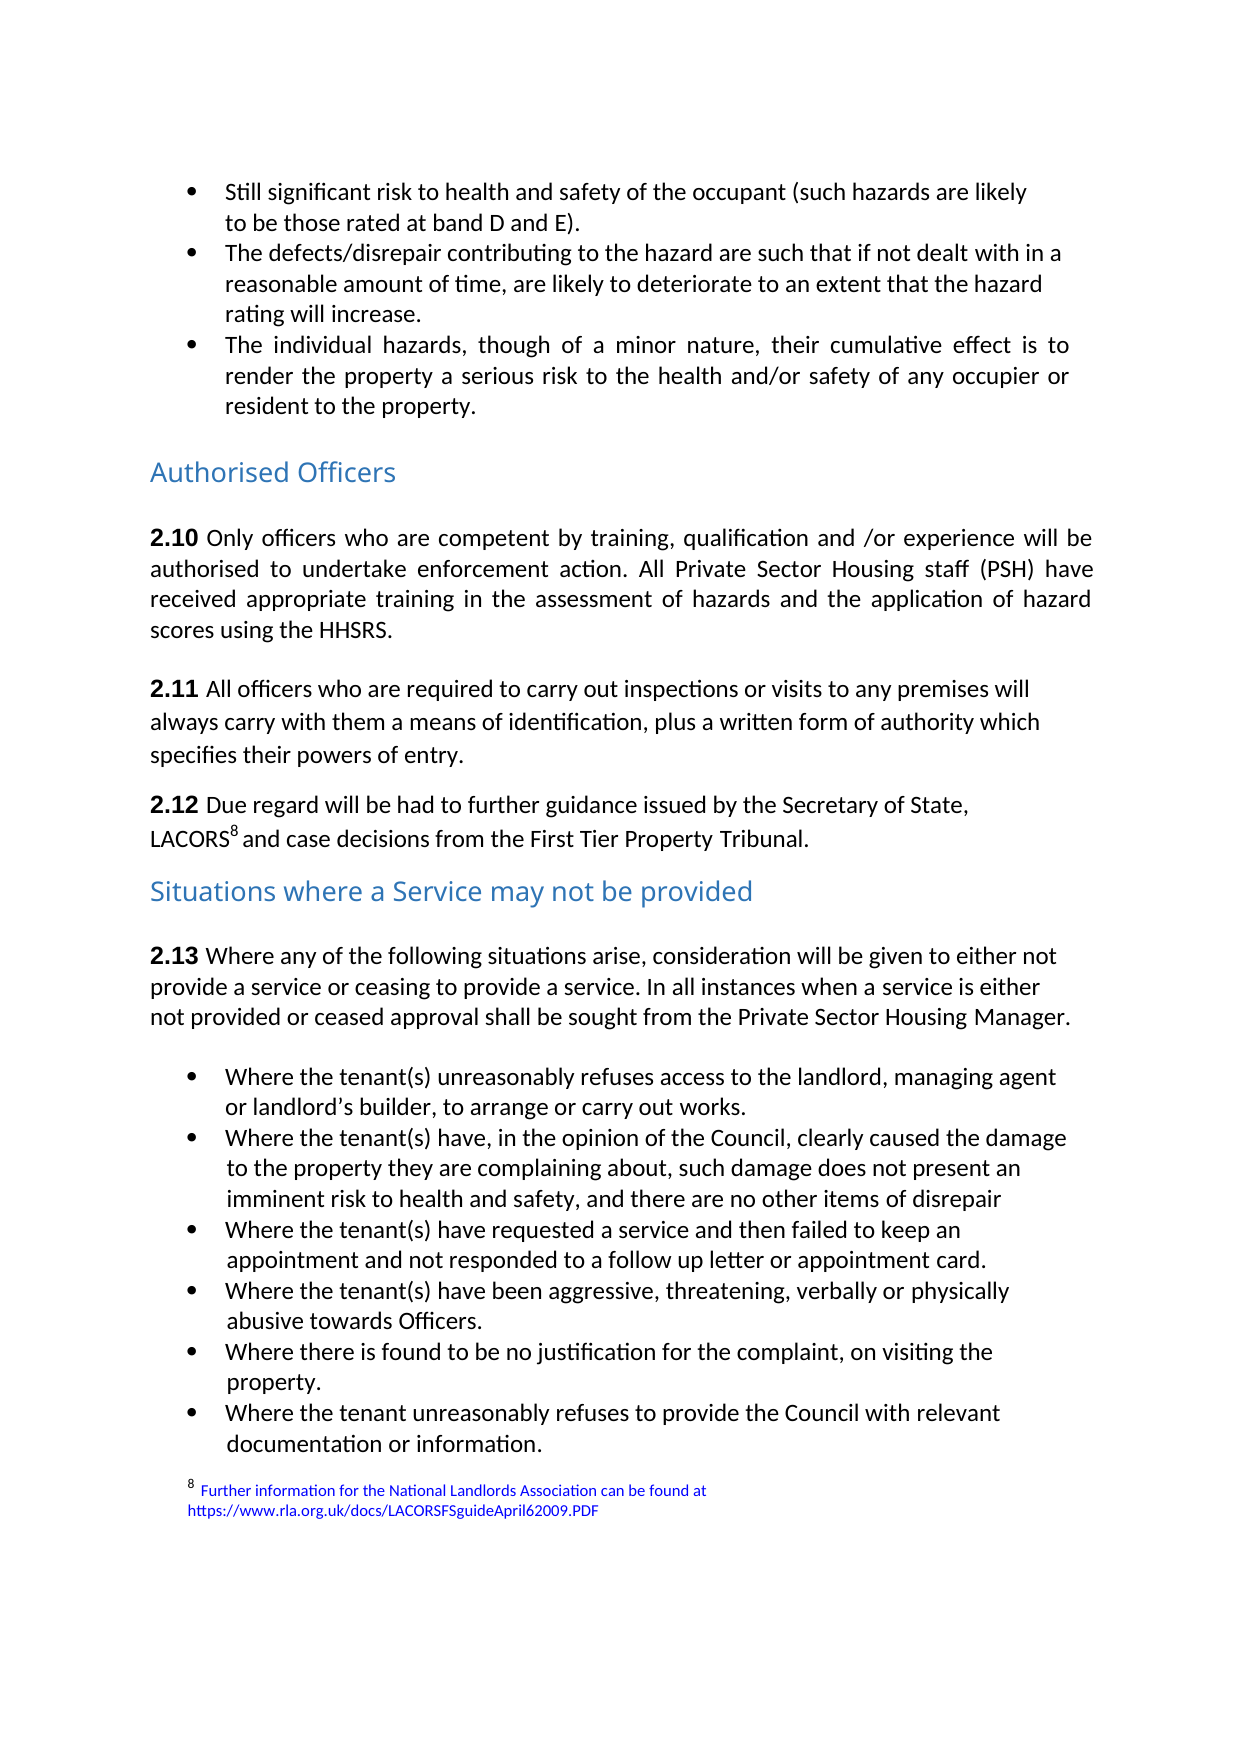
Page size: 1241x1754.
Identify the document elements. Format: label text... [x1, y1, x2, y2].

list Only officers who are competent by training, qualification and /or experience will be authorised to undertake enforcement action. All Private Sector Housing staff (PSH) have received appropriate training in the assessment of hazards and the application of hazard scores using the HHSRS. [150, 522, 1093, 644]
text 8 Further information for the National Landlords Association can be found at https://www.rla.org.uk/docs/LACORSFSguideApril62009.PDF [187, 1475, 1058, 1521]
list Where the tenant(s) have requested a service and then failed to keep an appointment and not responded to a follow up letter or appointment card. [187, 1214, 1032, 1275]
list Still significant risk to health and safety of the occupant (such hazards are likely to be those rated at band D and E). [187, 177, 1039, 238]
list Where the tenant(s) unreasonably refuses access to the landlord, managing agent or landlord’s builder, to arrange or carry out works. [187, 1061, 1066, 1122]
list Where the tenant(s) have, in the opinion of the Council, clearly caused the damage to the property they are complaining about, such damage does not present an imminent risk to health and safety, and there are no other items of disrepair [187, 1122, 1079, 1213]
subtitle Authorised Officers [150, 454, 1105, 491]
list Where the tenant(s) have been aggressive, threatening, verbally or physically abusive towards Officers. [187, 1275, 1081, 1336]
list The individual hazards, though of a minor nature, their cumulative effect is to render the property a serious risk to the health and/or safety of any occupier or resident to the property. [187, 329, 1071, 421]
list Where there is found to be no justification for the complaint, on visiting the property. [187, 1336, 1043, 1397]
list Due regard will be had to further guidance issued by the Secretary of State, LACORS8 and case decisions from the First Tier Property Tribunal. [150, 789, 1040, 853]
list The defects/disrepair contributing to the hazard are such that if not dealt with in a reasonable amount of time, are likely to deteriorate to an extent that the hazard rating will increase. [187, 238, 1072, 329]
list Where any of the following situations arise, consideration will be given to either not provide a service or ceasing to provide a service. In all instances when a service is either not provided or ceased approval shall be sought from the Private Sector Housing Manager. [150, 941, 1079, 1032]
subtitle Situations where a Service may not be provided [150, 872, 1105, 909]
list All officers who are required to carry out inspections or visits to any premises will always carry with them a means of identification, plus a written form of authority which specifies their powers of entry. [150, 673, 1070, 770]
list Where the tenant unreasonably refuses to provide the Council with relevant documentation or information. [187, 1397, 1058, 1458]
